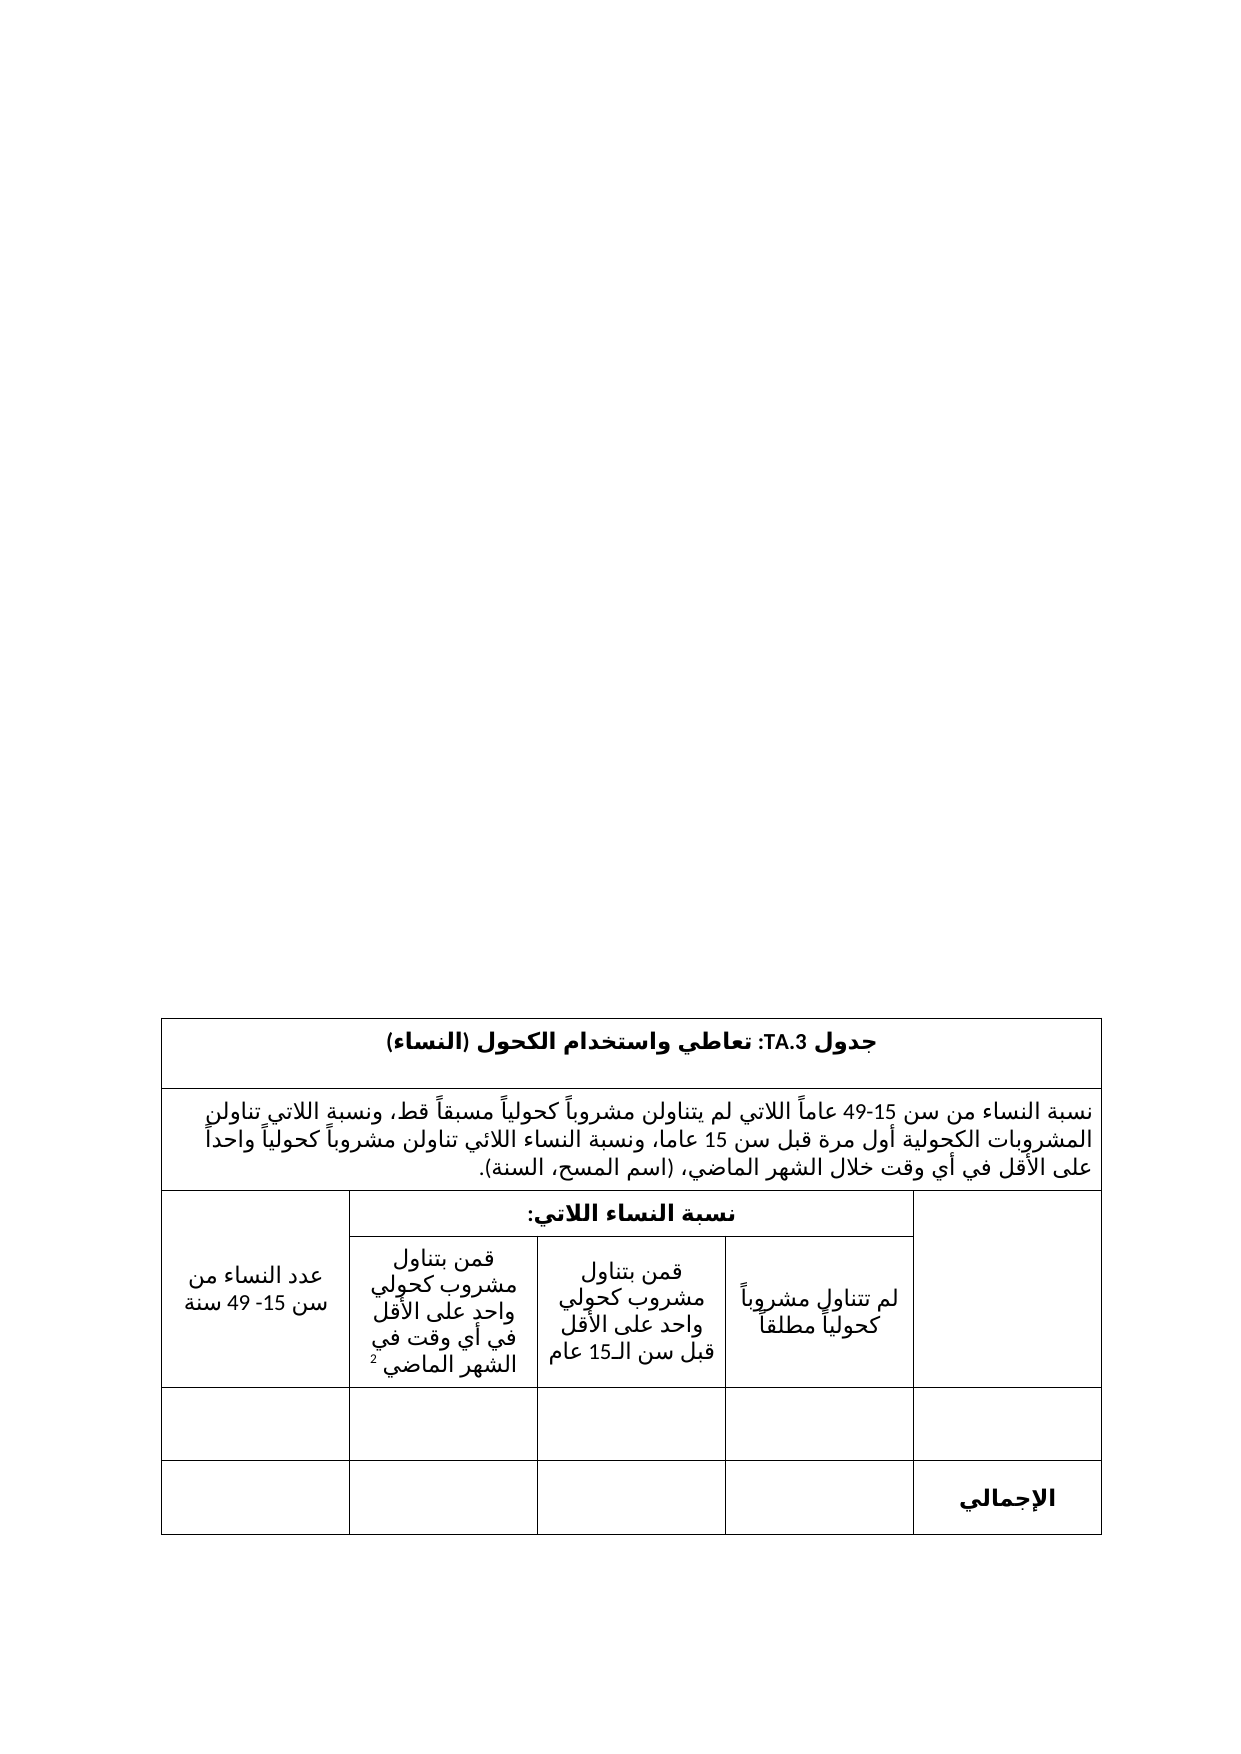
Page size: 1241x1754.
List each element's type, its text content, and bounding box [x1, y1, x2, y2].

table_cell [914, 1388, 1101, 1460]
table_cell [162, 1461, 349, 1534]
table_cell قمن بتناول مشروب كحولي واحد على الأقل قبل سن الـ15 عام [538, 1237, 725, 1387]
table_cell لم تتناول مشروباً كحولياً مطلقاً [726, 1237, 913, 1387]
table_cell نسبة النساء اللاتي: [350, 1191, 913, 1236]
table_cell عدد النساء من سن 15- 49 سنة [162, 1191, 349, 1387]
table_cell [162, 1388, 349, 1460]
table_cell [914, 1191, 1101, 1387]
table_cell نسبة النساء من سن 15-49 عاماً اللاتي لم يتناولن مشروباً كحولياً مسبقاً قط، ونسبة اللاتي تناولن المشروبات الكحولية أول مرة قبل سن 15 عاما، ونسبة النساء اللائي تناولن مشروباً كحولياً واحداً على الأقل في أي وقت خلال الشهر الماضي، (اسم المسح، السنة). [162, 1089, 1101, 1190]
table_cell [726, 1388, 913, 1460]
table_cell [538, 1461, 725, 1534]
table_header جدول TA.3: تعاطي واستخدام الكحول (النساء) [162, 1019, 1101, 1088]
table_cell الإجمالي [914, 1461, 1101, 1534]
table_cell [538, 1388, 725, 1460]
table_cell [350, 1461, 537, 1534]
table_cell [350, 1388, 537, 1460]
table_cell قمن بتناول مشروب كحولي واحد على الأقل في أي وقت في الشهر الماضي 2 [350, 1237, 537, 1387]
table_cell [726, 1461, 913, 1534]
